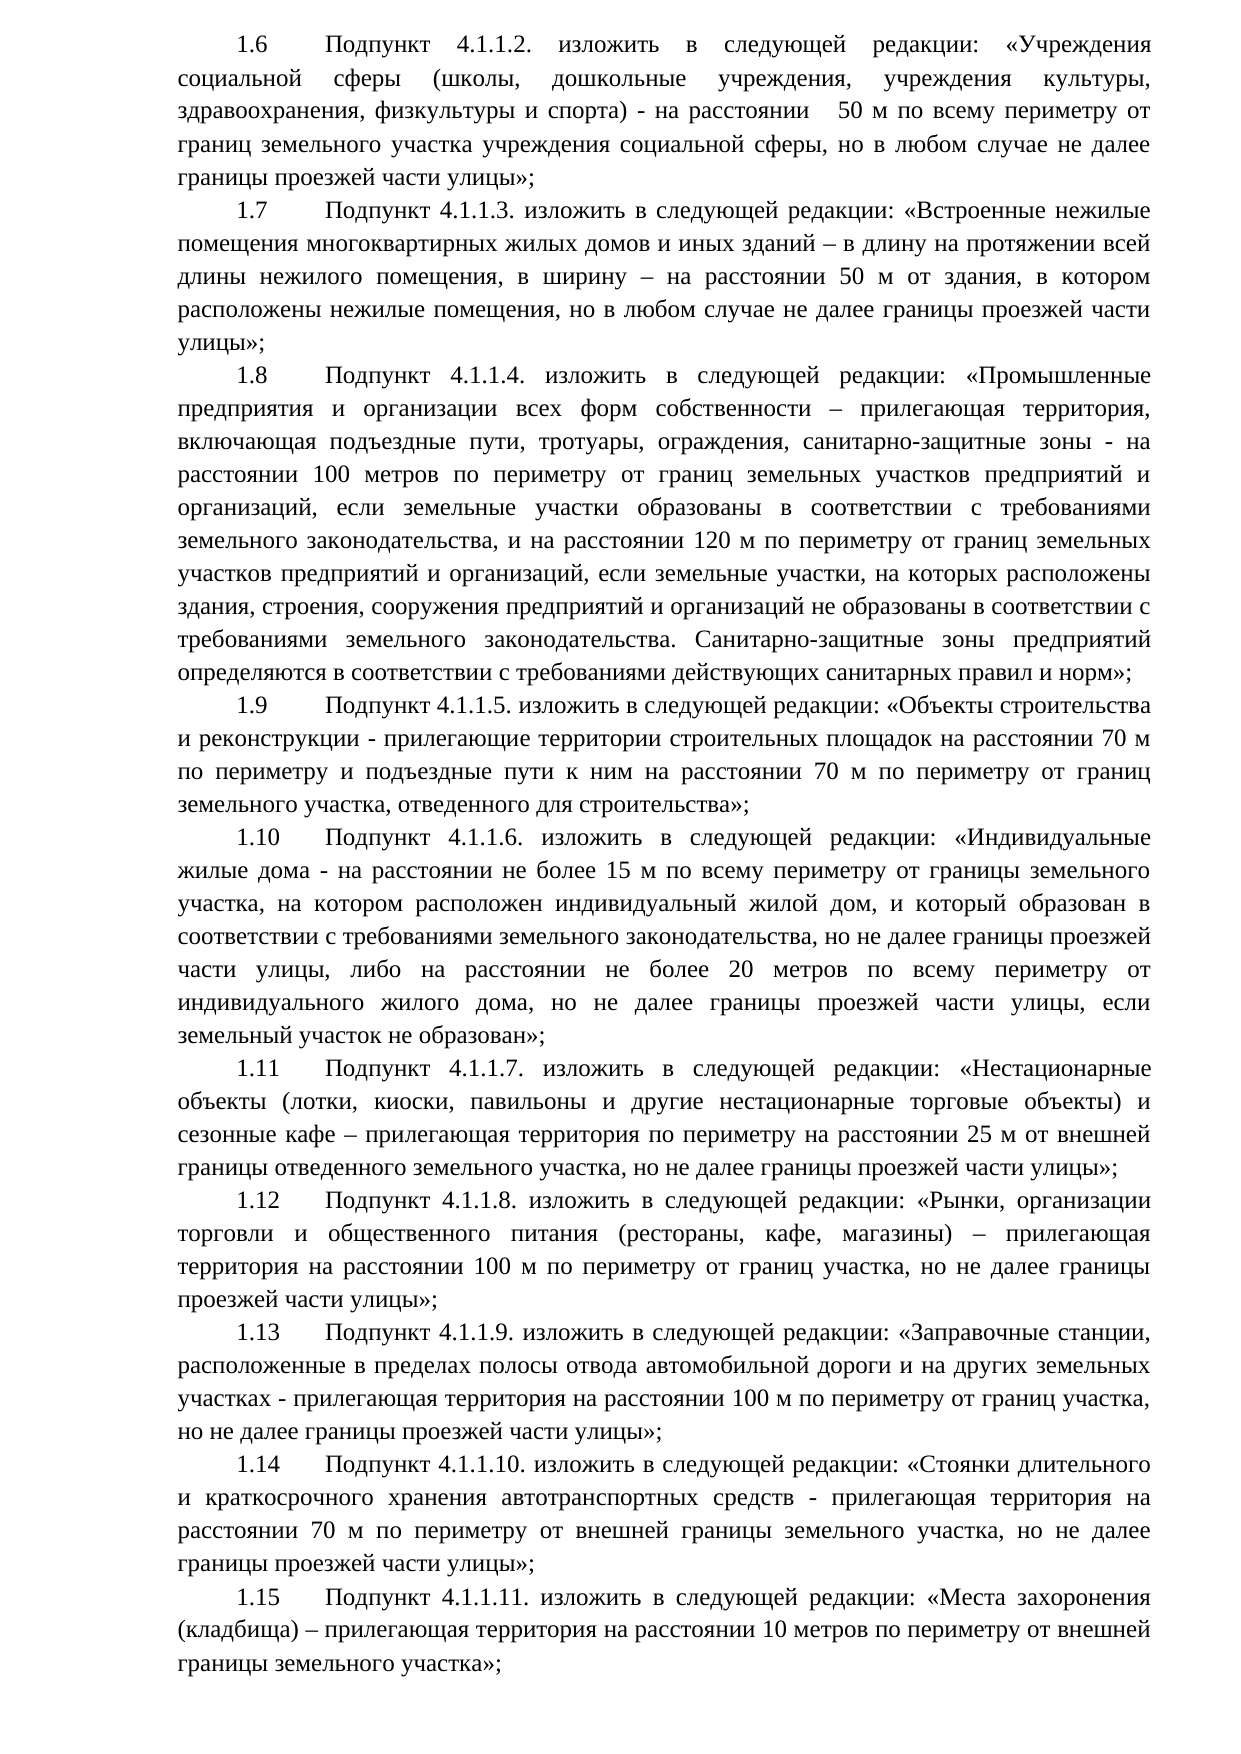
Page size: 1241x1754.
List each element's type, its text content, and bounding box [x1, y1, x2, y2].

list Подпункт 4.1.1.3. изложить в следующей редакции: «Встроенные нежилые помещения многоквартирных жилых домов и иных зданий – в длину на протяжении всей длины нежилого помещения, в ширину – на расстоянии 50 м от здания, в котором расположены нежилые помещения, но в любом случае не далее границы проезжей части улицы»; [177, 195, 1152, 356]
list Подпункт 4.1.1.7. изложить в следующей редакции: «Нестационарные объекты (лотки, киоски, павильоны и другие нестационарные торговые объекты) и сезонные кафе – прилегающая территория по периметру на расстоянии от внешней границы отведенного земельного участка, но не далее границы проезжей части улицы»; [177, 1053, 1152, 1181]
list Подпункт 4.1.1.9. изложить в следующей редакции: «Заправочные станции, расположенные в пределах полосы отвода автомобильной дороги и на других земельных участках - прилегающая территория на расстоянии 100 м по периметру от границ участка, но не далее границы проезжей части улицы»; [177, 1317, 1152, 1445]
list Подпункт 4.1.1.5. изложить в следующей редакции: «Объекты строительства и реконструкции - прилегающие территории строительных площадок на расстоянии 70 м по периметру и подъездные пути к ним на расстоянии 70 м по периметру от границ земельного участка, отведенного для строительства»; [177, 690, 1152, 818]
list Подпункт 4.1.1.2. изложить в следующей редакции: «Учреждения социальной сферы (школы, дошкольные учреждения, учреждения культуры, здравоохранения, физкультуры и спорта) - на расстоянии 50 м по всему периметру от границ земельного участка учреждения социальной сферы, но в любом случае не далее границы проезжей части улицы»; [177, 29, 1152, 190]
list Подпункт 4.1.1.10. изложить в следующей редакции: «Стоянки длительного и краткосрочного хранения автотранспортных средств - прилегающая территория на расстоянии 70 м по периметру от внешней границы земельного участка, но не далее границы проезжей части улицы»; [177, 1449, 1152, 1577]
list Подпункт 4.1.1.11. изложить в следующей редакции: «Места захоронения (кладбища) – прилегающая территория на расстоянии 10 метров по периметру от внешней границы земельного участка»; [177, 1582, 1152, 1676]
list Подпункт 4.1.1.4. изложить в следующей редакции: «Промышленные предприятия и организации всех форм собственности – прилегающая территория, включающая подъездные пути, тротуары, ограждения, санитарно-защитные зоны - на расстоянии 100 метров по периметру от границ земельных участков предприятий и организаций, если земельные участки образованы в соответствии с требованиями земельного законодательства, и на расстоянии 120 м по периметру от границ земельных участков предприятий и организаций, если земельные участки, на которых расположены здания, строения, сооружения предприятий и организаций не образованы в соответствии с требованиями земельного законодательства. Санитарно-защитные зоны предприятий определяются в соответствии с требованиями действующих санитарных правил и норм»; [177, 360, 1152, 686]
list Подпункт 4.1.1.6. изложить в следующей редакции: «Индивидуальные жилые дома - на расстоянии не более 15 м по всему периметру от границы земельного участка, на котором расположен индивидуальный жилой дом, и который образован в соответствии с требованиями земельного законодательства, но не далее границы проезжей части улицы, либо на расстоянии не более 20 метров по всему периметру от индивидуального жилого дома, но не далее границы проезжей части улицы, если земельный участок не образован»; [177, 822, 1152, 1049]
list Подпункт 4.1.1.8. изложить в следующей редакции: «Рынки, организации торговли и общественного питания (рестораны, кафе, магазины) – прилегающая территория на расстоянии по периметру от границ участка, но не далее границы проезжей части улицы»; [177, 1185, 1152, 1313]
